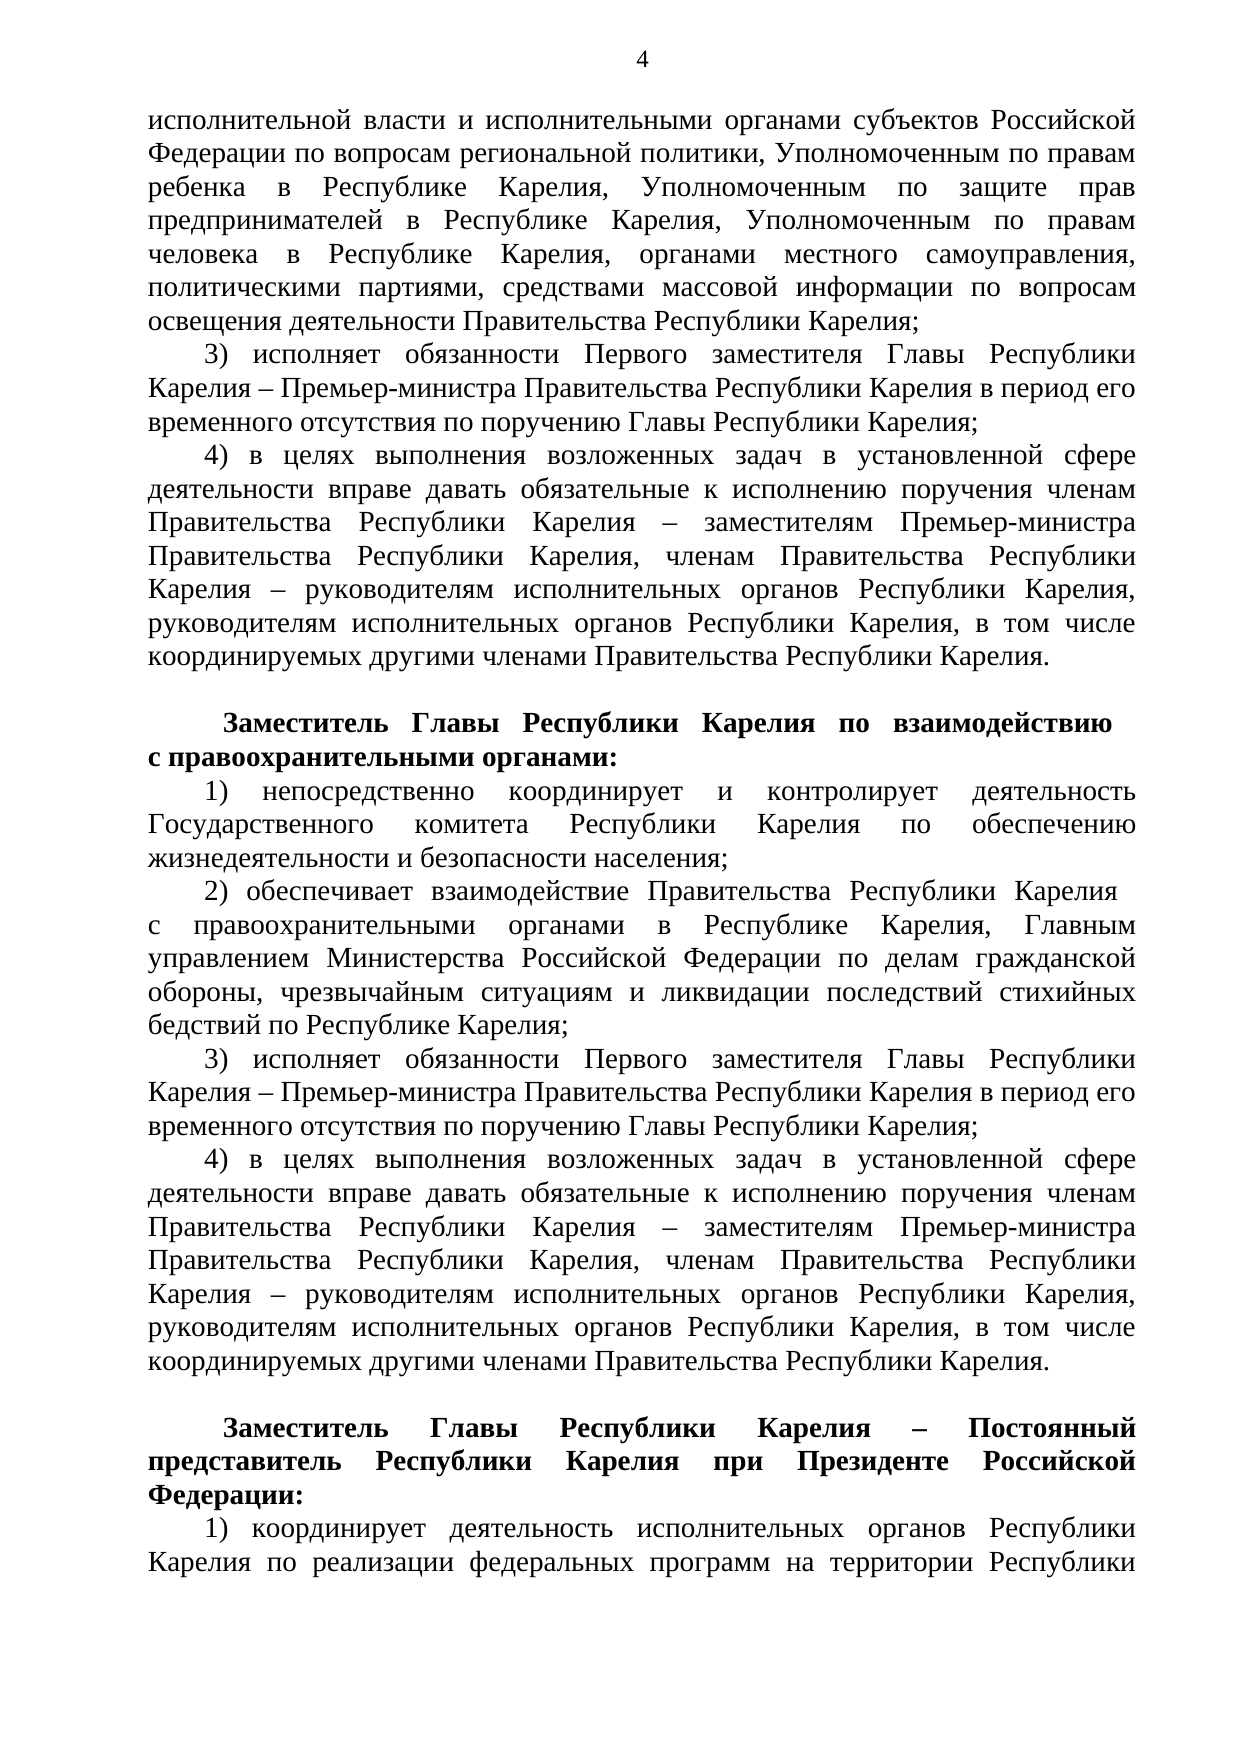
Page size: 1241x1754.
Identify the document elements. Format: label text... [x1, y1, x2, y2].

text Заместитель Главы Республики Карелия – Постоянный представитель Республики Карелия при Президенте Российской Федерации: [148, 1410, 1137, 1511]
text 4) в целях выполнения возложенных задач в установленной сфере деятельности вправе давать обязательные к исполнению поручения членам Правительства Республики Карелия – заместителям Премьер-министра Правительства Республики Карелия, членам Правительства Республики Карелия – руководителям исполнительных органов Республики Карелия, руководителям исполнительных органов Республики Карелия, в том числе координируемых другими членами Правительства Республики Карелия. [148, 437, 1137, 672]
text 4) в целях выполнения возложенных задач в установленной сфере деятельности вправе давать обязательные к исполнению поручения членам Правительства Республики Карелия – заместителям Премьер-министра Правительства Республики Карелия, членам Правительства Республики Карелия – руководителям исполнительных органов Республики Карелия, руководителям исполнительных органов Республики Карелия, в том числе координируемых другими членами Правительства Республики Карелия. [148, 1142, 1137, 1376]
text 1) непосредственно координирует и контролирует деятельность Государственного комитета Республики Карелия по обеспечению жизнедеятельности и безопасности населения; [148, 773, 1137, 873]
text 3) исполняет обязанности Первого заместителя Главы Республики Карелия – Премьер-министра Правительства Республики Карелия в период его временного отсутствия по поручению Главы Республики Карелия; [148, 337, 1137, 437]
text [148, 102, 1137, 337]
text Заместитель Главы Республики Карелия по взаимодействию с правоохранительными органами: [148, 706, 1137, 773]
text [148, 1511, 1137, 1578]
text 3) исполняет обязанности Первого заместителя Главы Республики Карелия – Премьер-министра Правительства Республики Карелия в период его временного отсутствия по поручению Главы Республики Карелия; [148, 1041, 1137, 1142]
text 2) обеспечивает взаимодействие Правительства Республики Карелия с правоохранительными органами в Республике Карелия, Главным управлением Министерства Российской Федерации по делам гражданской обороны, чрезвычайным ситуациям и ликвидации последствий стихийных бедствий по Республике Карелия; [148, 873, 1137, 1041]
